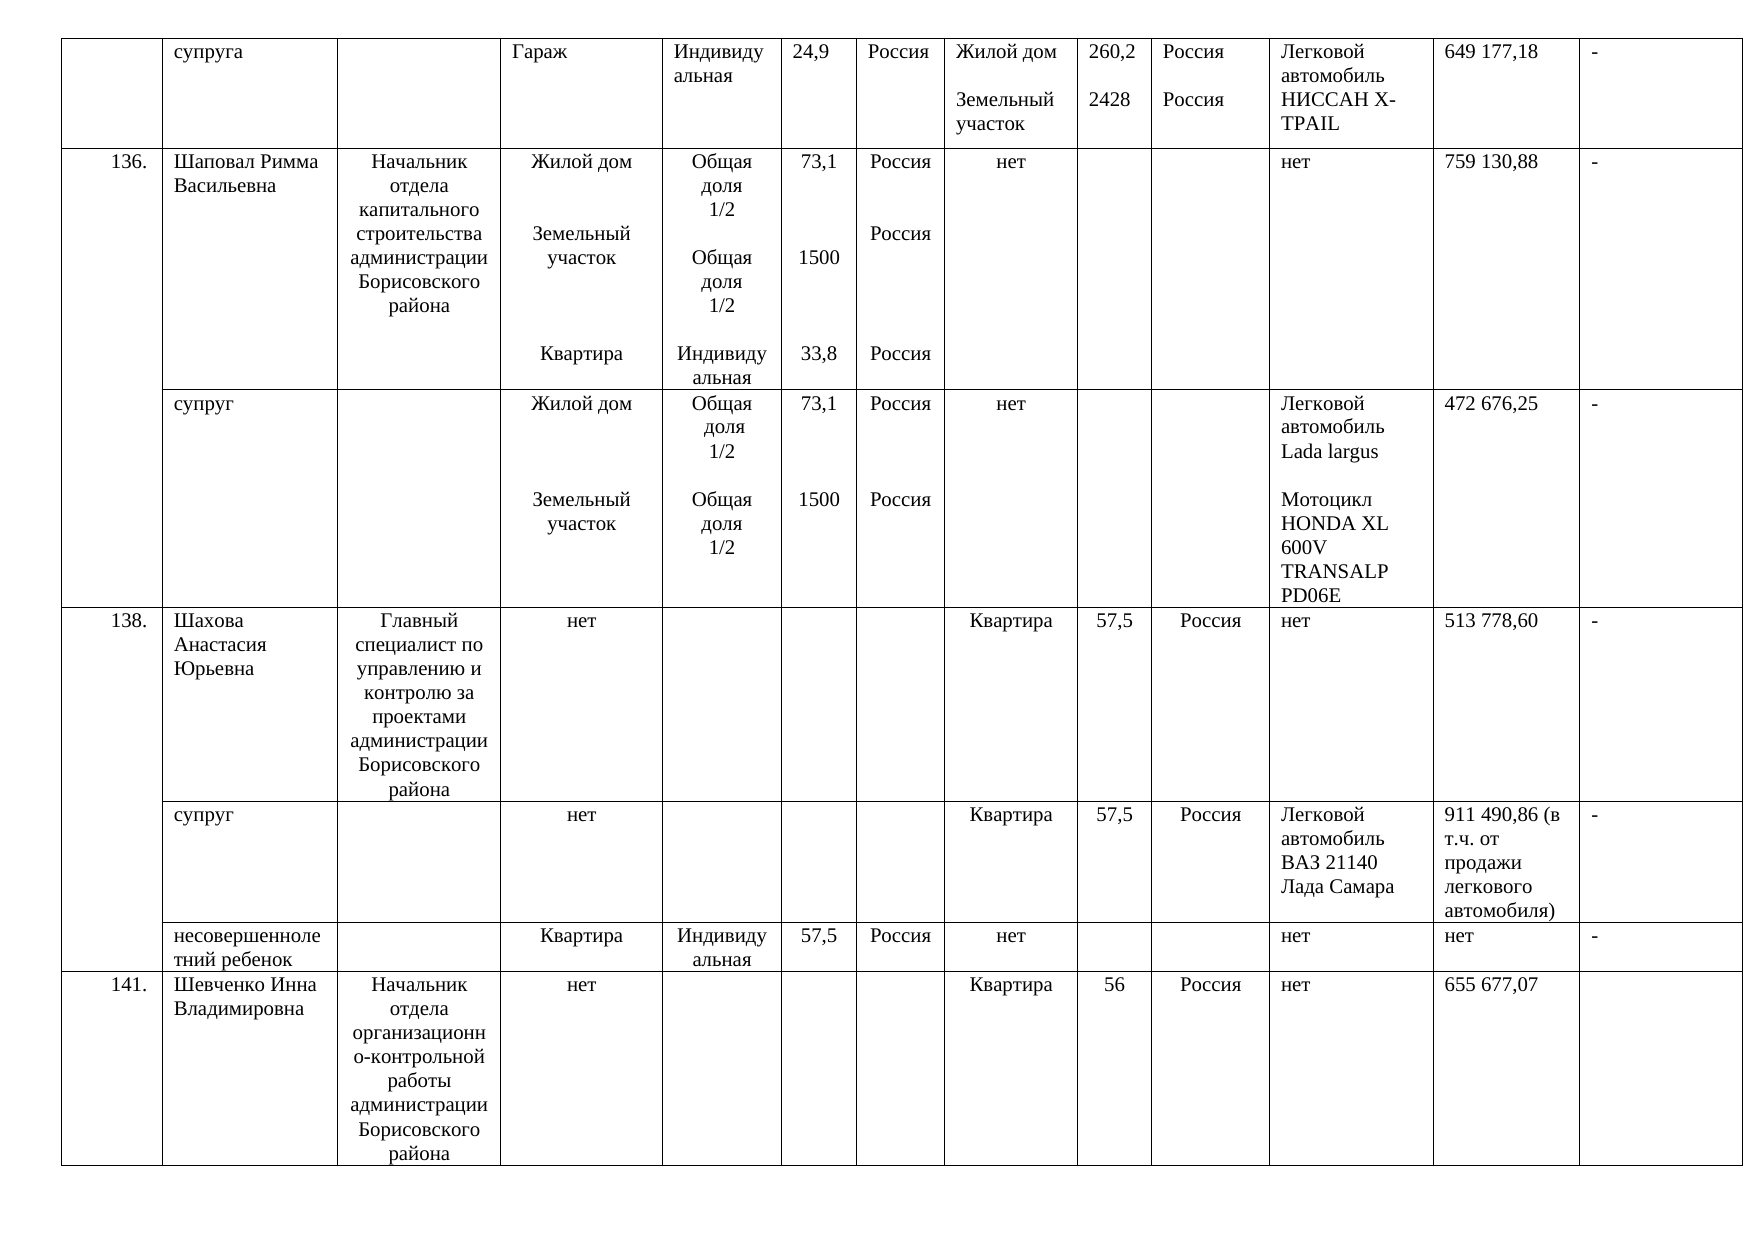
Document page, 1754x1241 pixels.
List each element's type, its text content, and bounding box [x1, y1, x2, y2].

table_cell 655 677,07 [1434, 972, 1579, 1164]
table_cell Квартира [945, 972, 1077, 1164]
table_cell - [1580, 802, 1742, 922]
table_cell [62, 39, 162, 148]
table_cell [338, 802, 500, 922]
table_cell Индивидуальная [663, 39, 781, 148]
table_cell [663, 802, 781, 922]
table_cell 57,5 [782, 923, 856, 971]
table_cell Квартира [945, 608, 1077, 801]
table_cell Индивидуальная [663, 923, 781, 971]
table_cell Россия Россия [1152, 39, 1269, 148]
table_cell 649 177,18 [1434, 39, 1579, 148]
table_cell [1152, 923, 1269, 971]
table_cell [1580, 972, 1742, 1164]
table_cell нет [1434, 923, 1579, 971]
table_cell Жилой дом Земельный участок [501, 390, 662, 607]
table_cell нет [945, 149, 1077, 389]
table_cell Россия [857, 39, 944, 148]
table_cell [62, 608, 162, 971]
table_cell Главный специалист по управлению и контролю за проектами администрации Борисовского района [338, 608, 500, 801]
table_cell 73,1 1500 33,8 [782, 149, 856, 389]
table_cell нет [501, 972, 662, 1164]
table_cell нет [1270, 608, 1433, 801]
table_cell Общая доля 1/2 Общая доля 1/2 Индивидуальная [663, 149, 781, 389]
table_cell супруг [163, 390, 337, 607]
table_cell Шахова Анастасия Юрьевна [163, 608, 337, 801]
table_cell - [1580, 923, 1742, 971]
table_cell супруг [163, 802, 337, 922]
table_cell [782, 802, 856, 922]
table_cell 57,5 [1078, 802, 1151, 922]
table_cell супруга [163, 39, 337, 148]
table_cell Гараж [501, 39, 662, 148]
table_cell Легковой автомобиль Lada largus Мотоцикл HONDA XL 600V TRANSALP PD06E [1270, 390, 1433, 607]
table_cell Общая доля 1/2 Общая доля 1/2 [663, 390, 781, 607]
table_cell [338, 390, 500, 607]
table_cell Жилой дом Земельный участок Квартира [501, 149, 662, 389]
table_cell Россия Россия Россия [857, 149, 944, 389]
table_cell 911 490,86 (в т.ч. от продажи легкового автомобиля) [1434, 802, 1579, 922]
table_cell Легковой автомобиль ВАЗ 21140 Лада Самара [1270, 802, 1433, 922]
table_cell [1078, 390, 1151, 607]
table_cell Россия [1152, 802, 1269, 922]
table_cell Россия [1152, 972, 1269, 1164]
table_cell нет [501, 802, 662, 922]
table_cell - [1580, 149, 1742, 389]
table_cell [857, 802, 944, 922]
table_cell Квартира [945, 802, 1077, 922]
table_cell [782, 972, 856, 1164]
table_cell [782, 608, 856, 801]
table_cell 57,5 [1078, 608, 1151, 801]
table_cell Начальник отдела капитального строительства администрации Борисовского района [338, 149, 500, 389]
table_cell 24,9 [782, 39, 856, 148]
table_cell [857, 972, 944, 1164]
table_cell [338, 923, 500, 971]
table_cell Россия [857, 923, 944, 971]
table_cell Квартира [501, 923, 662, 971]
table_cell 260,2 2428 [1078, 39, 1151, 148]
table_cell нет [1270, 972, 1433, 1164]
table_cell нет [945, 923, 1077, 971]
table_cell [857, 608, 944, 801]
table_cell [663, 972, 781, 1164]
table_cell Начальник отдела организационно-контрольной работы администрации Борисовского района [338, 972, 500, 1164]
table_cell [1152, 390, 1269, 607]
table_cell нет [1270, 149, 1433, 389]
table_cell 472 676,25 [1434, 390, 1579, 607]
table_cell несовершеннолетний ребенок [163, 923, 337, 971]
table_cell Россия [1152, 608, 1269, 801]
table_cell - [1580, 39, 1742, 148]
table_cell 759 130,88 [1434, 149, 1579, 389]
table_cell - [1580, 390, 1742, 607]
table_cell 73,1 1500 [782, 390, 856, 607]
table_cell 56 [1078, 972, 1151, 1164]
table_cell нет [945, 390, 1077, 607]
table_cell Жилой дом Земельный участок [945, 39, 1077, 148]
table_cell [1078, 149, 1151, 389]
table_cell нет [1270, 923, 1433, 971]
table_cell [1078, 923, 1151, 971]
table_cell Шаповал Римма Васильевна [163, 149, 337, 389]
table_cell нет [501, 608, 662, 801]
table_cell [1152, 149, 1269, 389]
table_cell Россия Россия [857, 390, 944, 607]
table_cell Легковой автомобиль НИССАН Х-ТРАIL [1270, 39, 1433, 148]
table_cell [62, 972, 162, 1164]
table_cell [663, 608, 781, 801]
table_cell [62, 149, 162, 607]
table_cell [338, 39, 500, 148]
table_cell 513 778,60 [1434, 608, 1579, 801]
table_cell - [1580, 608, 1742, 801]
table_cell Шевченко Инна Владимировна [163, 972, 337, 1164]
